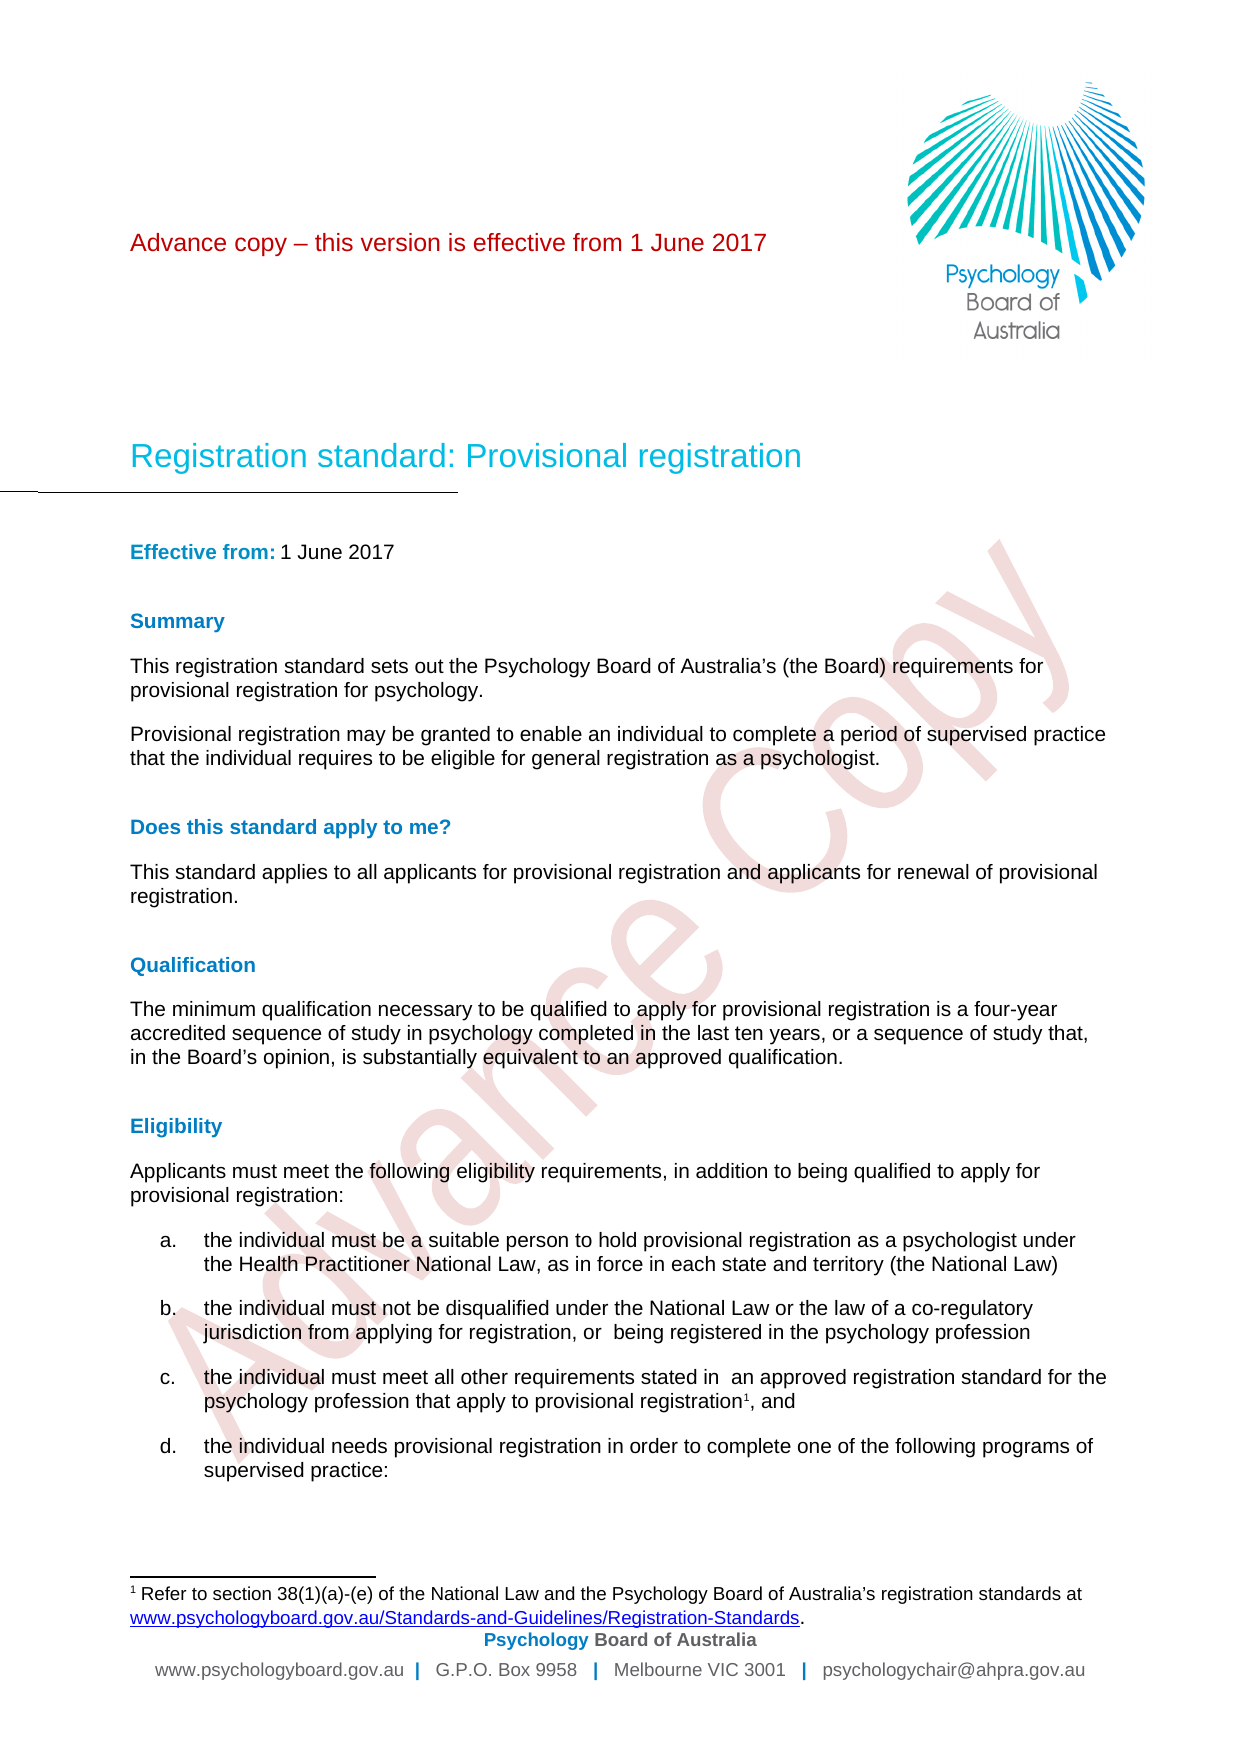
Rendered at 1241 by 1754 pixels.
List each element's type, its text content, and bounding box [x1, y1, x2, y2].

text This standard applies to all applicants for provisional registration and applicants for renewal of provisional registration. [130, 860, 1110, 908]
text Provisional registration may be granted to enable an individual to complete a period of supervised practice that the individual requires to be eligible for general registration as a psychologist. [130, 722, 1110, 770]
list the individual must be a suitable person to hold provisional registration as a psychologist under the Health Practitioner National Law, as in force in each state and territory (the National Law) [159, 1227, 1110, 1275]
list the individual must meet all other requirements stated in an approved registration standard for the psychology profession that apply to provisional registration, and [159, 1365, 1110, 1413]
text Registration standard: Provisional registration [130, 436, 1110, 474]
text Applicants must meet the following eligibility requirements, in addition to being qualified to apply for provisional registration: [130, 1159, 1110, 1207]
picture [875, 65, 1173, 358]
text This registration standard sets out the Psychology Board of Australia’s (the Board) requirements for provisional registration for psychology. [130, 653, 1116, 701]
text Effective from: 1 June 2017 [130, 540, 1110, 564]
subtitle Qualification [130, 952, 1110, 976]
subtitle Does this standard apply to me? [130, 815, 1110, 839]
subtitle Summary [130, 609, 1110, 633]
subtitle Eligibility [130, 1114, 1110, 1138]
text The minimum qualification necessary to be qualified to apply for provisional registration is a four-year accredited sequence of study in psychology completed in the last ten years, or a sequence of study that, in the Board’s opinion, is substantially equivalent to an approved qualification. [130, 997, 1110, 1069]
list the individual needs provisional registration in order to complete one of the following programs of supervised practice: [159, 1434, 1110, 1482]
list the individual must not be disqualified under the National Law or the law of a co-regulatory jurisdiction from applying for registration, or being registered in the psychology profession [159, 1296, 1110, 1344]
